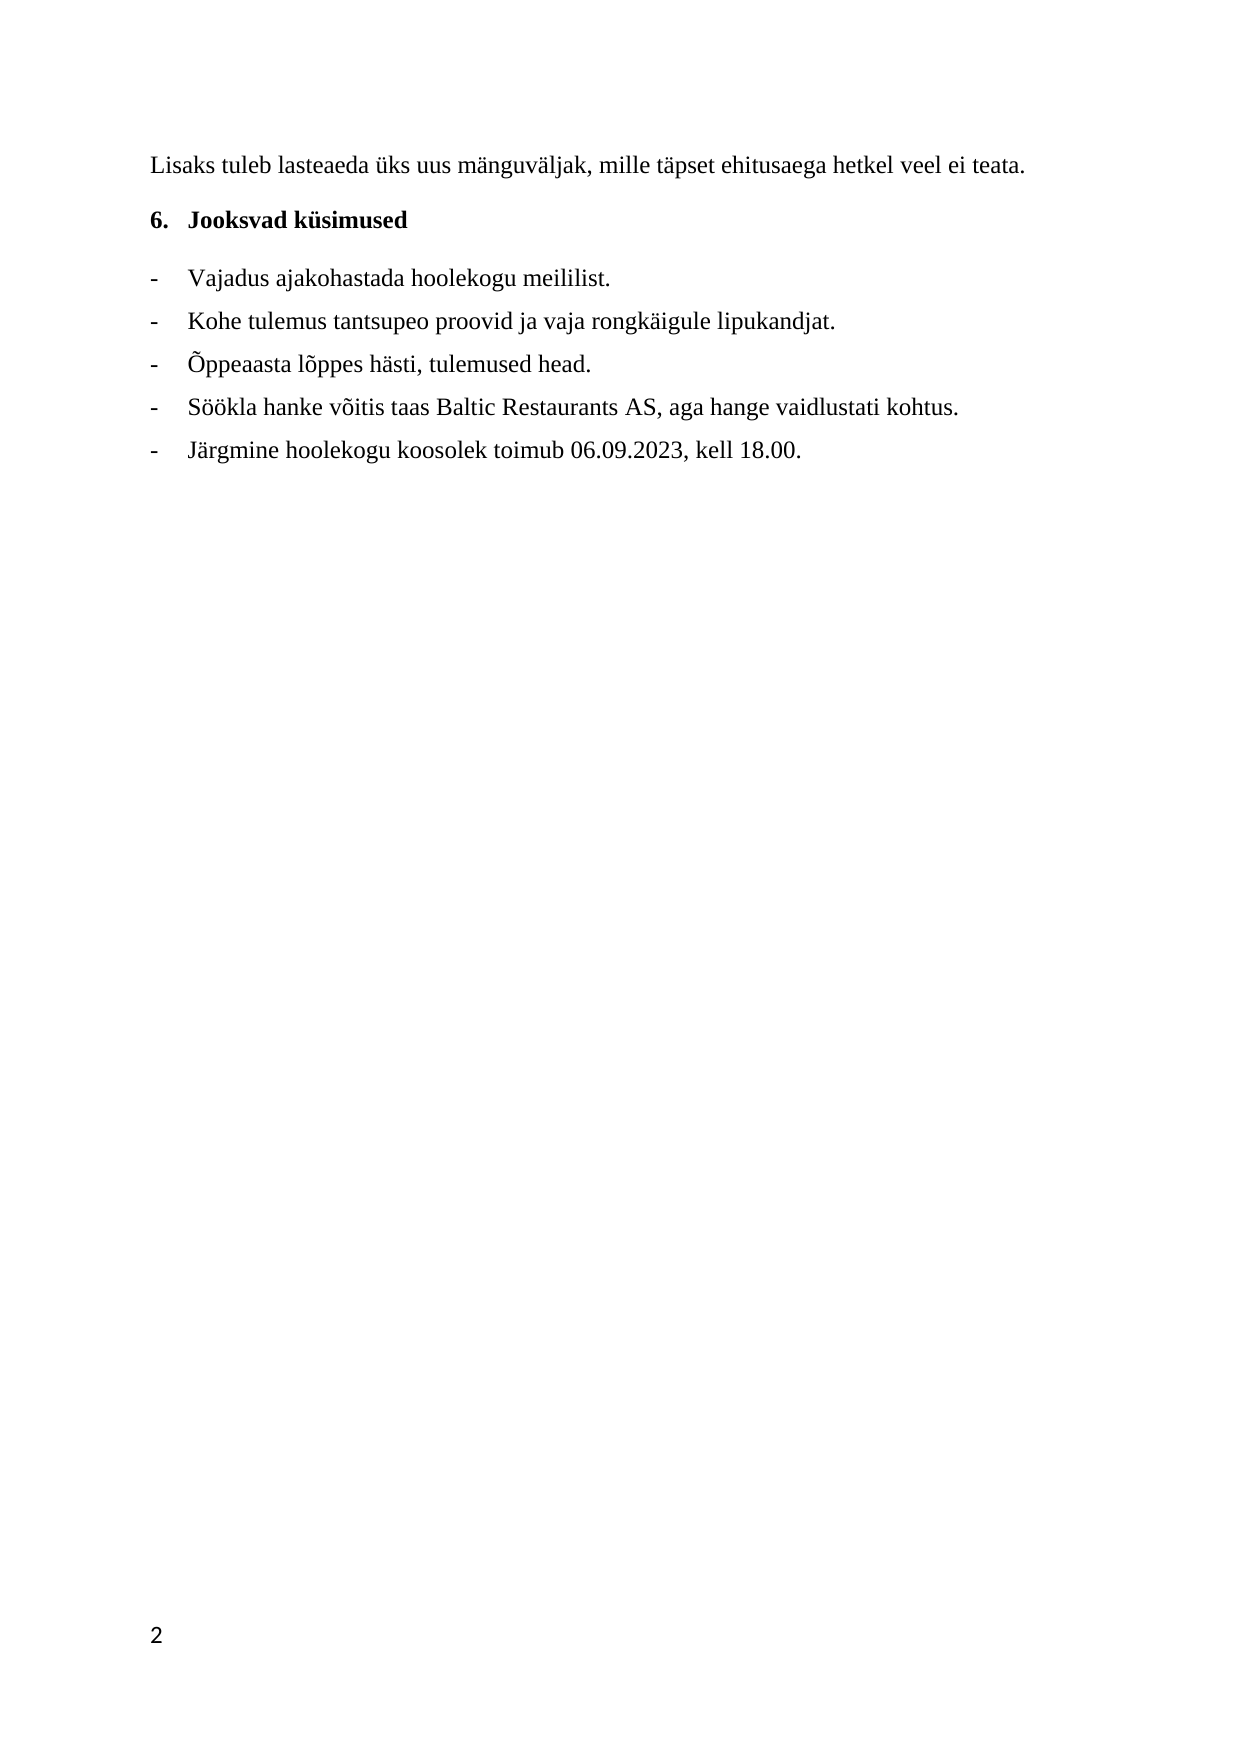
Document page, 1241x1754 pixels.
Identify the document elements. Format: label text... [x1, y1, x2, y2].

text Lisaks tuleb lasteaeda üks uus mänguväljak, mille täpset ehitusaega hetkel veel ei teata. [150, 150, 1090, 179]
list Õppeaasta lõppes hästi, tulemused head. [150, 349, 1090, 378]
list Järgmine hoolekogu koosolek toimub 06.09.2023, kell 18.00. [150, 436, 1090, 464]
list Vajadus ajakohastada hoolekogu meililist. [150, 263, 1090, 292]
list Jooksvad küsimused [150, 206, 1090, 234]
list Kohe tulemus tantsupeo proovid ja vaja rongkäigule lipukandjat. [150, 306, 1090, 335]
list Söökla hanke võitis taas Baltic Restaurants AS, aga hange vaidlustati kohtus. [150, 392, 1090, 421]
